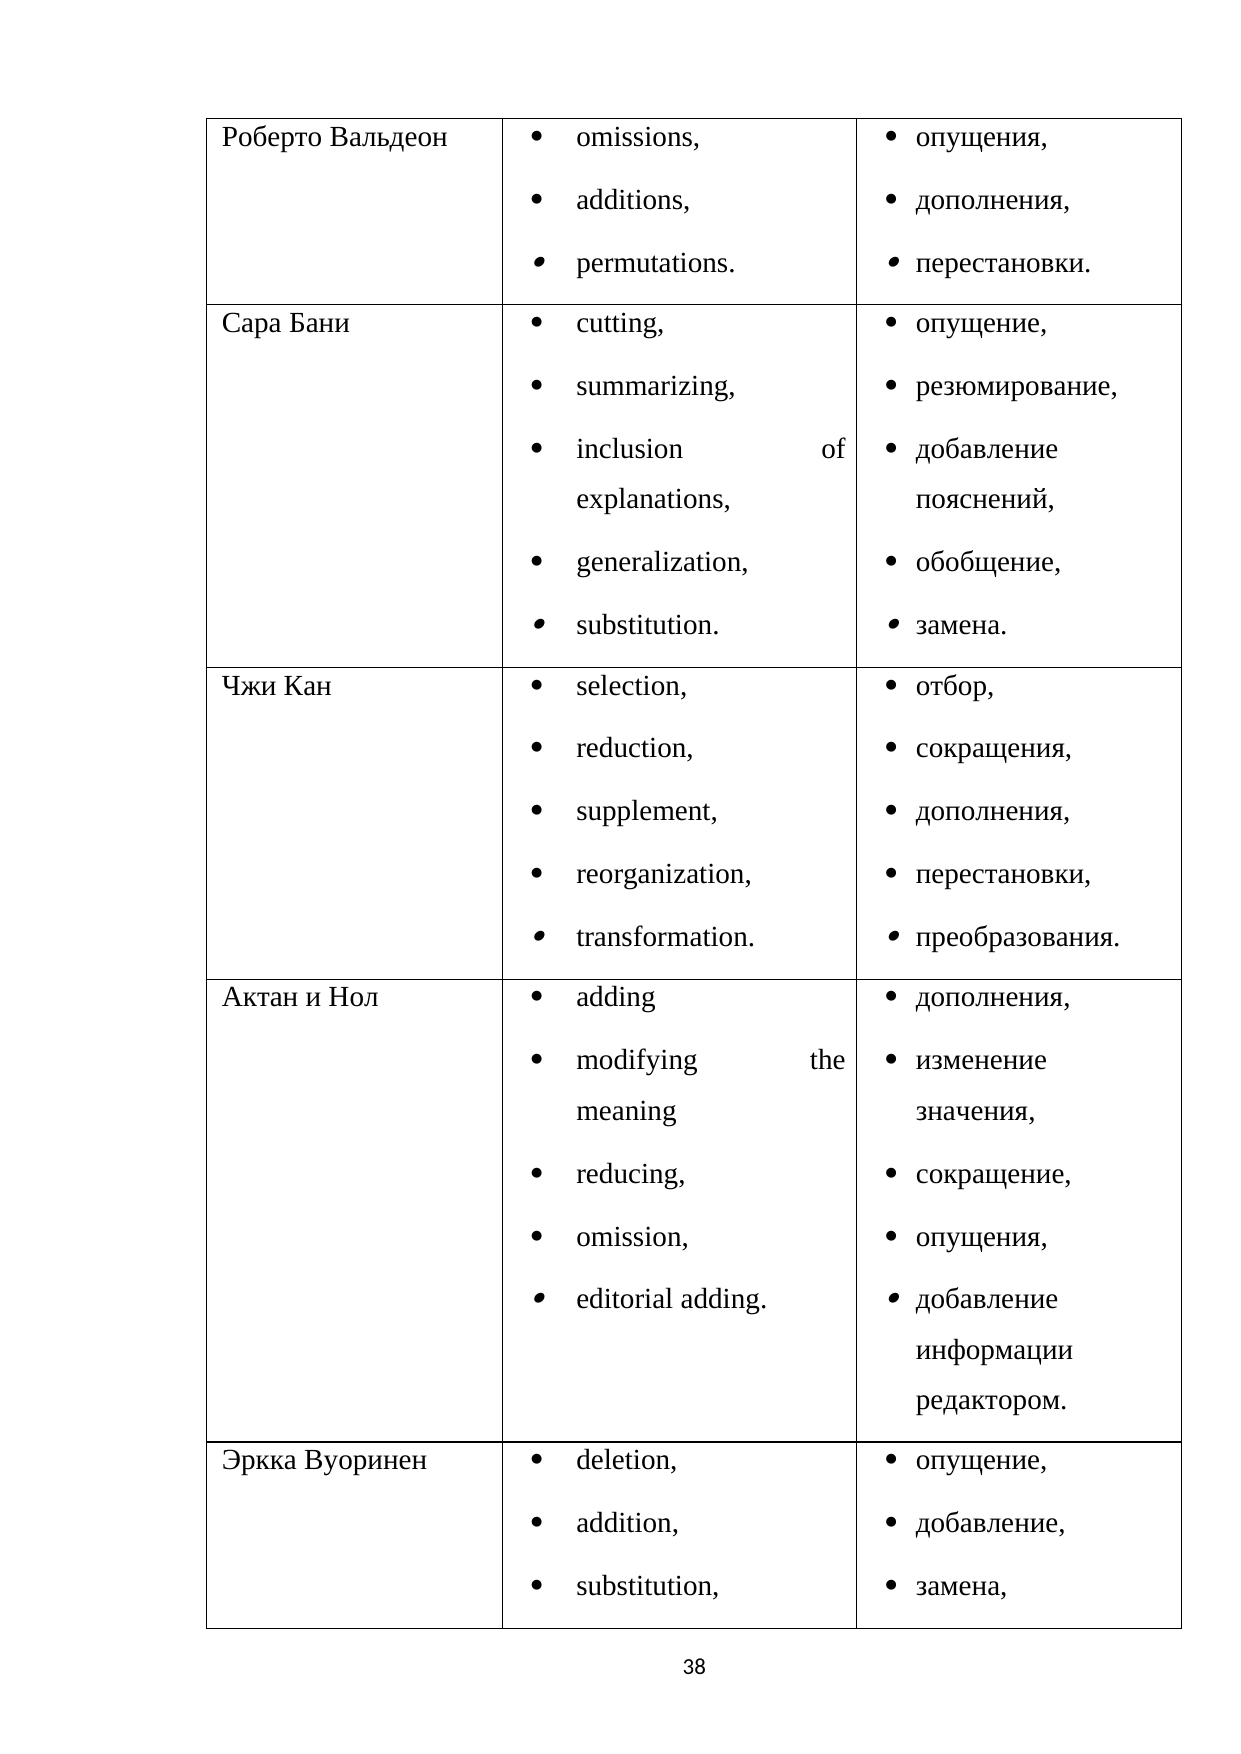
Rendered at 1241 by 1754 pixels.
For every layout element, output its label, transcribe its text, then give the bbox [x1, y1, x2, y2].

table_cell дополнения, изменение значения, сокращение, опущения, добавление информации редактором. [857, 980, 1181, 1441]
table_cell Чжи Кан [207, 668, 502, 978]
table_cell Актан и Нол [207, 980, 502, 1441]
table_cell selection, reduction, supplement, reorganization, transformation. [503, 668, 856, 978]
table_cell опущение, резюмирование, добавление пояснений, обобщение, замена. [857, 305, 1181, 667]
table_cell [857, 1443, 1181, 1628]
table_cell отбор, сокращения, дополнения, перестановки, преобразования. [857, 668, 1181, 978]
table_cell omissions, additions, permutations. [503, 119, 856, 304]
table_cell cutting, summarizing, inclusion of explanations, generalization, substitution. [503, 305, 856, 667]
table_cell Эркка Вуоринен [207, 1443, 502, 1628]
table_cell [503, 1443, 856, 1628]
table_cell Сара Бани [207, 305, 502, 667]
table_cell adding modifying the meaning reducing, omission, editorial adding. [503, 980, 856, 1441]
table_cell Роберто Вальдеон [207, 119, 502, 304]
table_cell опущения, дополнения, перестановки. [857, 119, 1181, 304]
